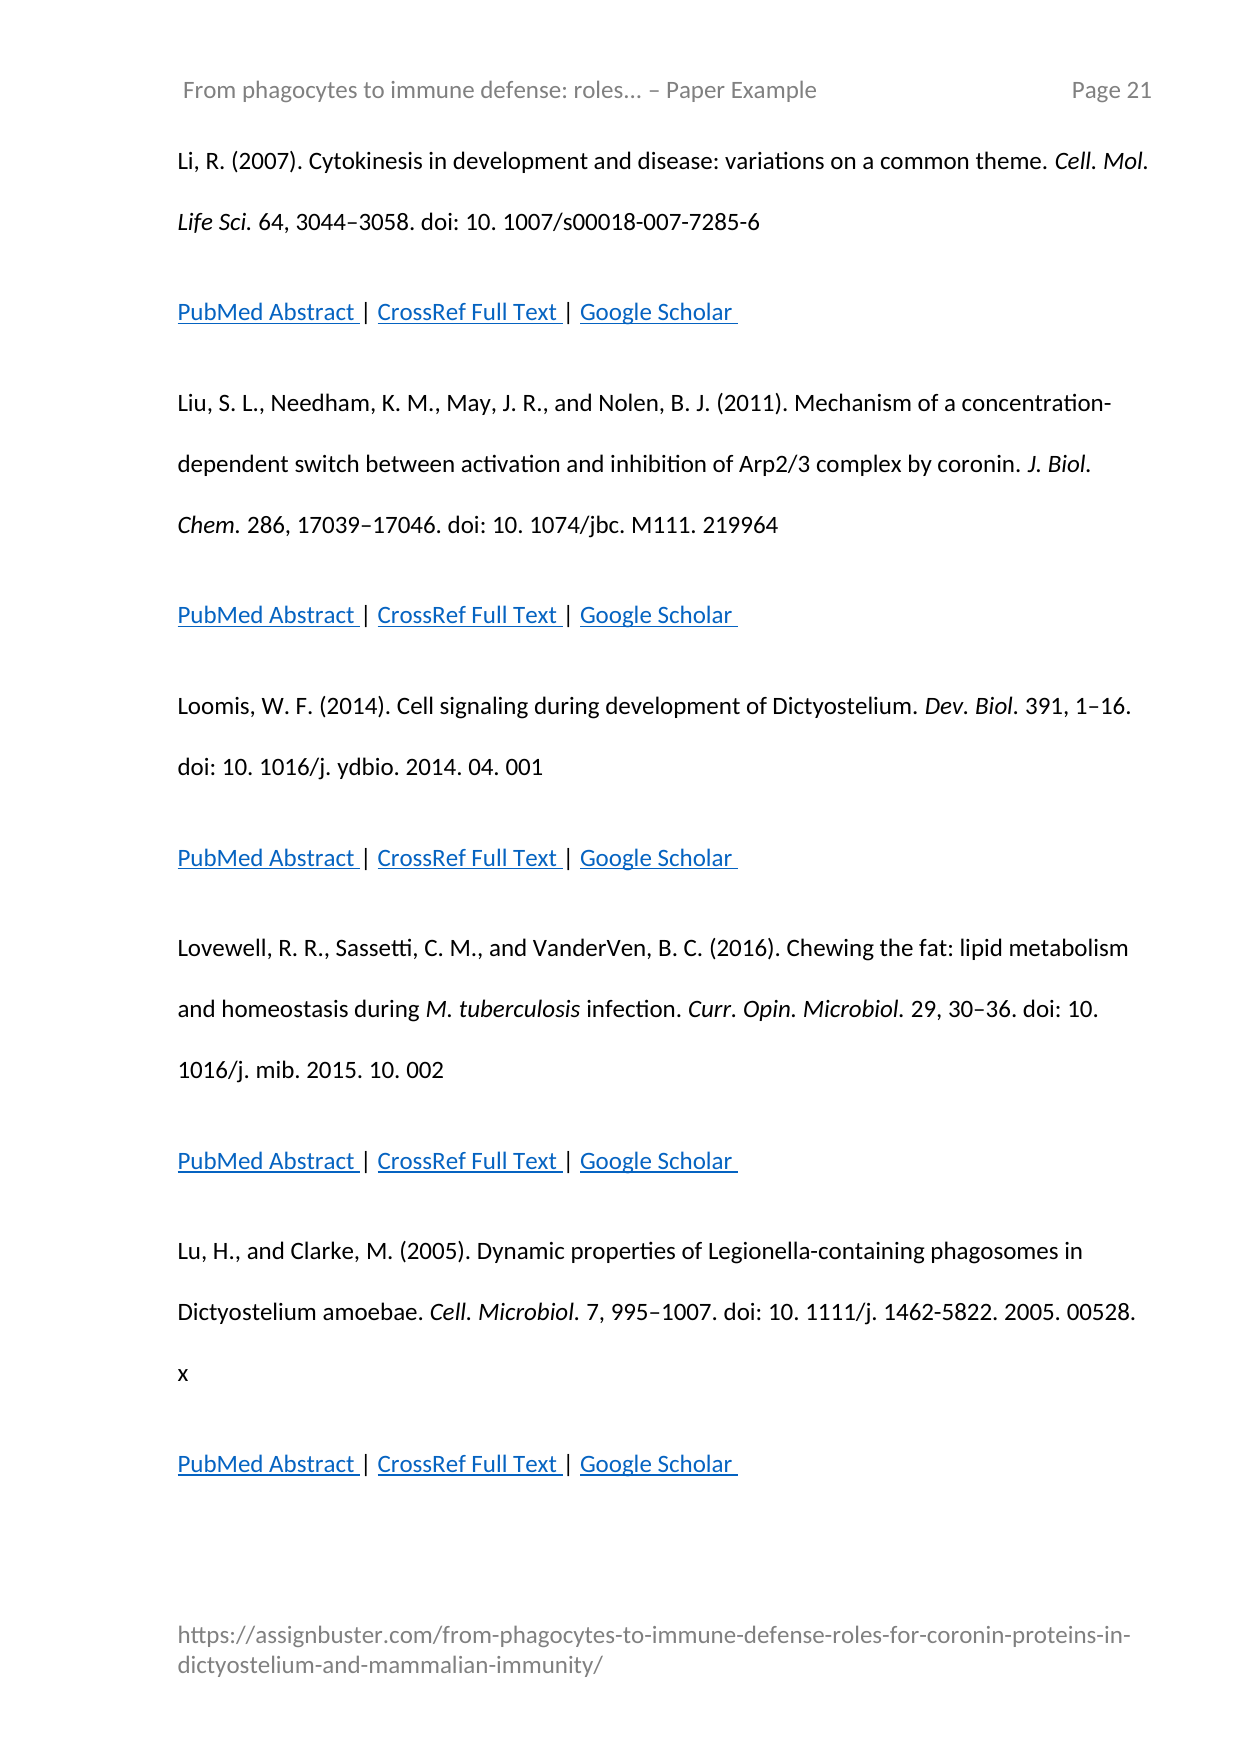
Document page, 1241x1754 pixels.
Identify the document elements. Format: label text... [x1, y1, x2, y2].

text PubMed Abstract | CrossRef Full Text | Google Scholar [177, 297, 1152, 327]
text PubMed Abstract | CrossRef Full Text | Google Scholar [177, 1145, 1152, 1175]
text PubMed Abstract | CrossRef Full Text | Google Scholar [177, 600, 1152, 630]
text Lovewell, R. R., Sassetti, C. M., and VanderVen, B. C. (2016). Chewing the fat: lipid metabolism and homeostasis during M. tuberculosis infection. Curr. Opin. Microbiol. 29, 30–36. doi: 10. 1016/j. mib. 2015. 10. 002 [177, 932, 1152, 1085]
text Liu, S. L., Needham, K. M., May, J. R., and Nolen, B. J. (2011). Mechanism of a concentration-dependent switch between activation and inhibition of Arp2/3 complex by coronin. J. Biol. Chem. 286, 17039–17046. doi: 10. 1074/jbc. M111. 219964 [177, 387, 1152, 540]
text Lu, H., and Clarke, M. (2005). Dynamic properties of Legionella-containing phagosomes in Dictyostelium amoebae. Cell. Microbiol. 7, 995–1007. doi: 10. 1111/j. 1462-5822. 2005. 00528. x [177, 1235, 1152, 1388]
text PubMed Abstract | CrossRef Full Text | Google Scholar [177, 842, 1152, 872]
text PubMed Abstract | CrossRef Full Text | Google Scholar [177, 1448, 1152, 1478]
text Li, R. (2007). Cytokinesis in development and disease: variations on a common theme. Cell. Mol. Life Sci. 64, 3044–3058. doi: 10. 1007/s00018-007-7285-6 [177, 145, 1152, 237]
text Loomis, W. F. (2014). Cell signaling during development of Dictyostelium. Dev. Biol. 391, 1–16. doi: 10. 1016/j. ydbio. 2014. 04. 001 [177, 690, 1152, 782]
